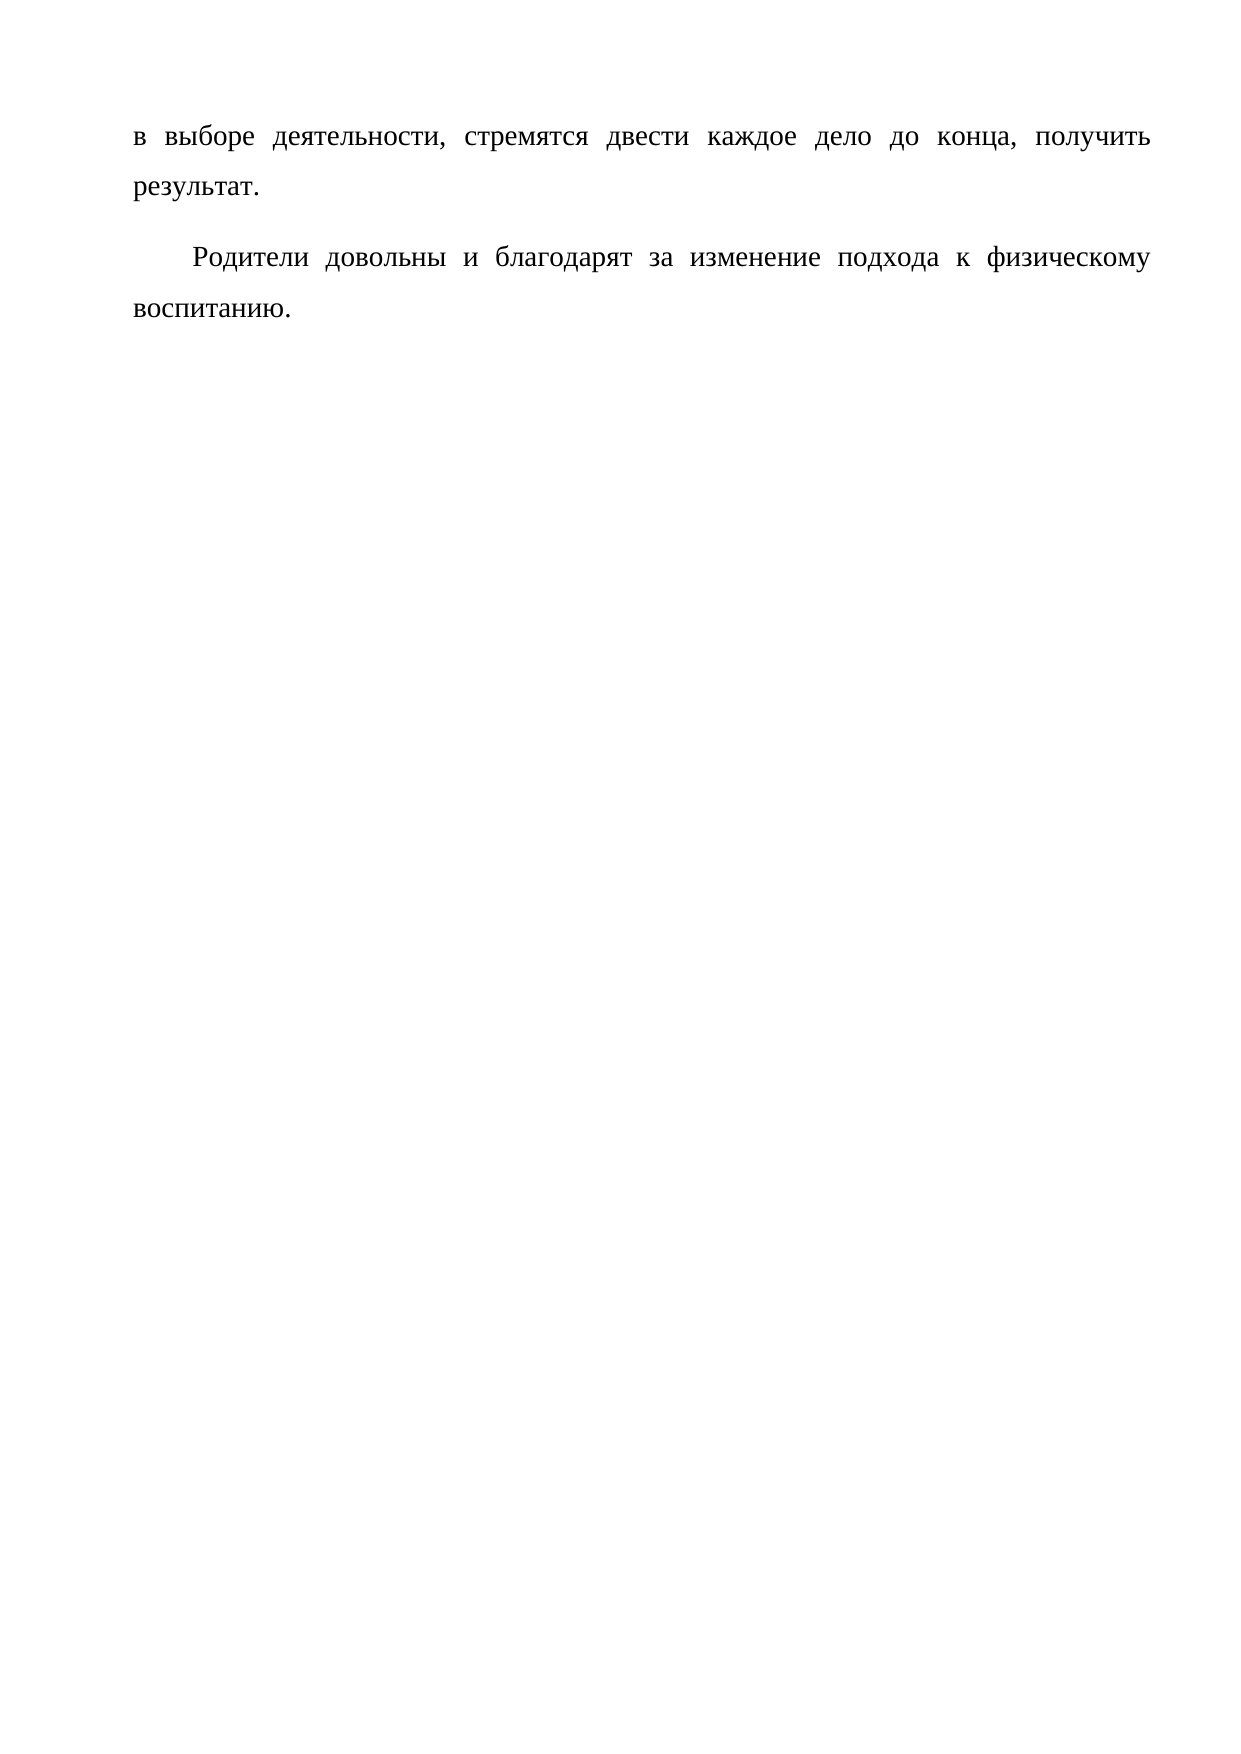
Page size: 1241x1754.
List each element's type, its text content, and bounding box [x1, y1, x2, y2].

text Родители довольны и благодарят за изменение подхода к физическому воспитанию. [133, 239, 1152, 323]
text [133, 118, 1152, 202]
